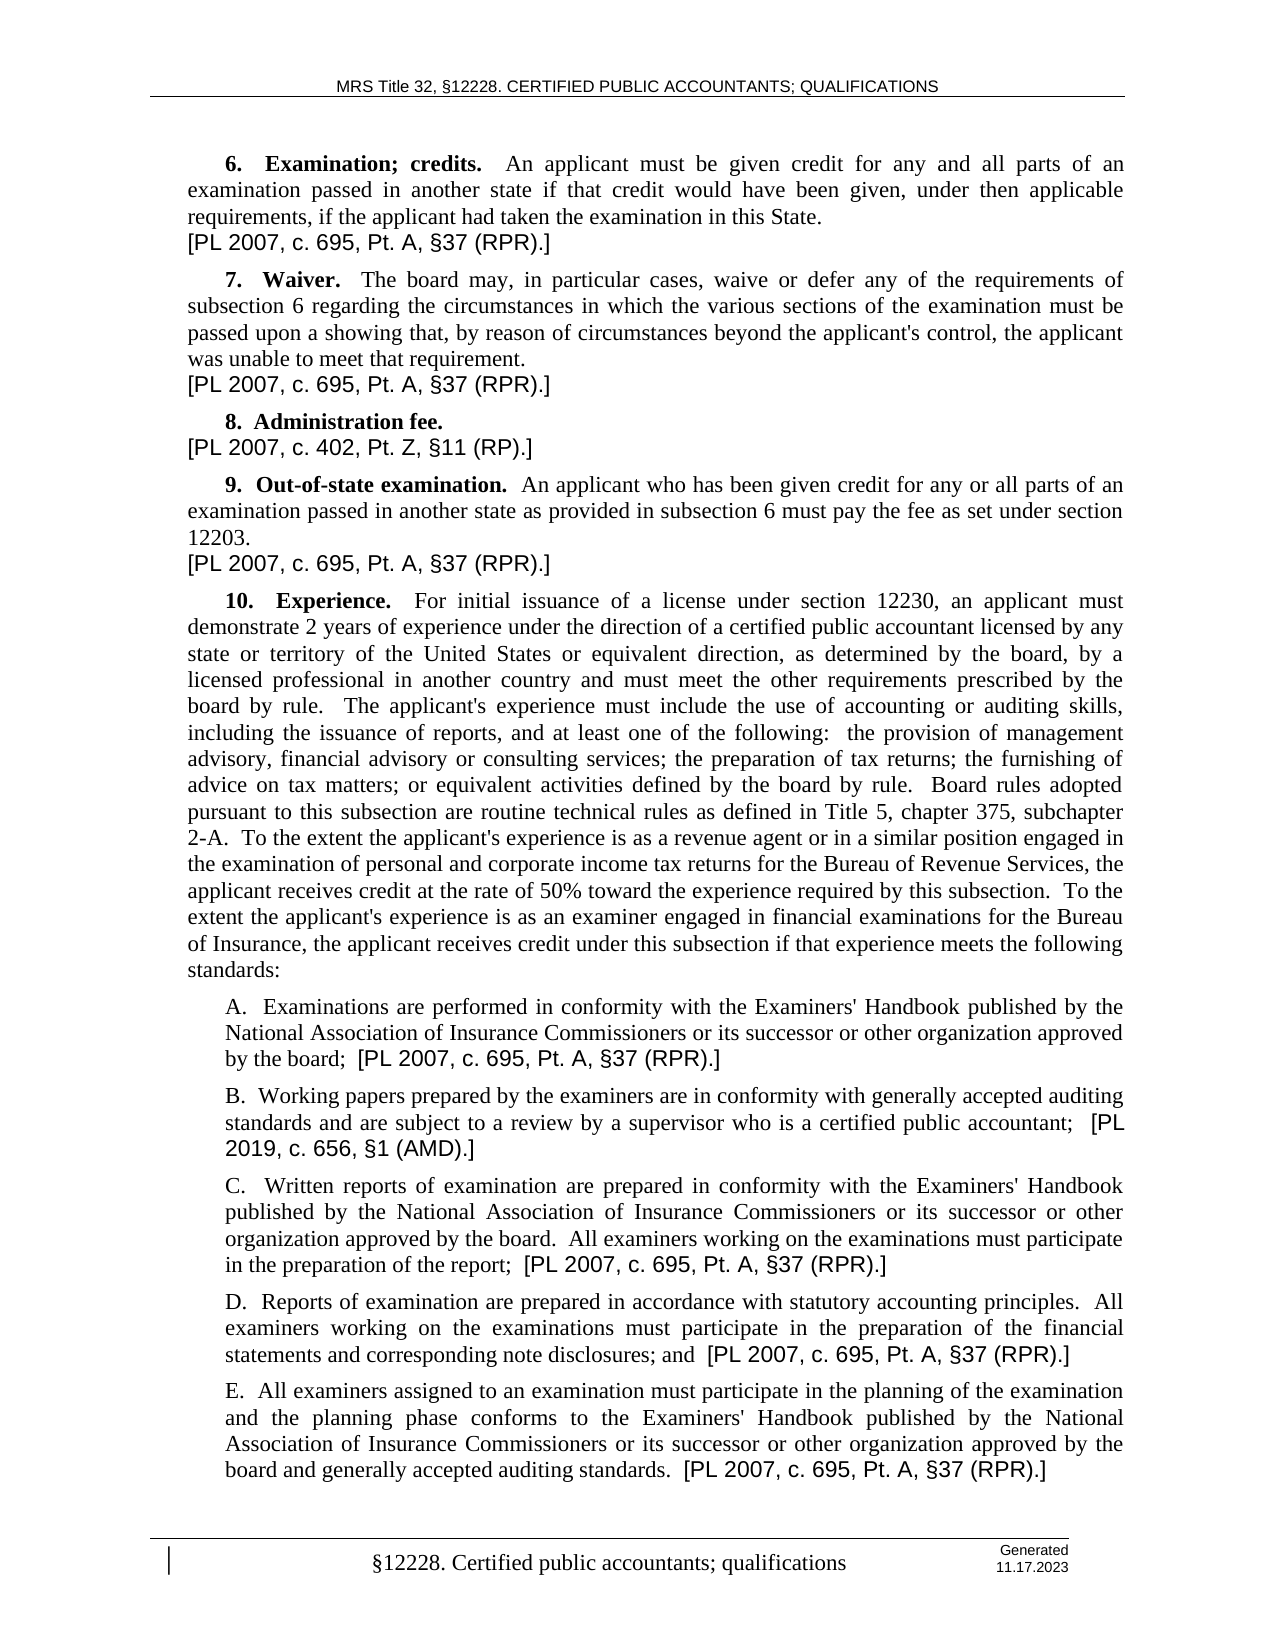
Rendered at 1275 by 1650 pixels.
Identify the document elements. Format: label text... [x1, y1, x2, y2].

text 9. Out-of-state examination. An applicant who has been given credit for any or all parts of an examination passed in another state as provided in subsection 6 must pay the fee as set under section 12203. [187, 471, 1125, 550]
text C. Written reports of examination are prepared in conformity with the Examiners' Handbook published by the National Association of Insurance Commissioners or its successor or other organization approved by the board. All examiners working on the examinations must participate in the preparation of the report; [PL 2007, c. 695, Pt. A, §37 (RPR).] [225, 1172, 1125, 1277]
text [PL 2007, c. 695, Pt. A, §37 (RPR).] [187, 550, 1125, 577]
text 7. Waiver. The board may, in particular cases, waive or defer any of the requirements of subsection 6 regarding the circumstances in which the various sections of the examination must be passed upon a showing that, by reason of circumstances beyond the applicant's control, the applicant was unable to meet that requirement. [187, 266, 1125, 371]
text E. All examiners assigned to an examination must participate in the planning of the examination and the planning phase conforms to the Examiners' Handbook published by the National Association of Insurance Commissioners or its successor or other organization approved by the board and generally accepted auditing standards. [PL 2007, c. 695, Pt. A, §37 (RPR).] [225, 1377, 1125, 1483]
text [PL 2007, c. 695, Pt. A, §37 (RPR).] [187, 229, 1125, 255]
text 6. Examination; credits. An applicant must be given credit for any and all parts of an examination passed in another state if that credit would have been given, under then applicable requirements, if the applicant had taken the examination in this State. [187, 150, 1125, 229]
text [PL 2007, c. 402, Pt. Z, §11 (RP).] [187, 434, 1125, 461]
text [PL 2007, c. 695, Pt. A, §37 (RPR).] [187, 371, 1125, 398]
text B. Working papers prepared by the examiners are in conformity with generally accepted auditing standards and are subject to a review by a supervisor who is a certified public accountant; [PL 2019, c. 656, §1 (AMD).] [225, 1082, 1125, 1161]
text 8. Administration fee. [187, 408, 1125, 434]
text A. Examinations are performed in conformity with the Examiners' Handbook published by the National Association of Insurance Commissioners or its successor or other organization approved by the board; [PL 2007, c. 695, Pt. A, §37 (RPR).] [225, 993, 1125, 1072]
text 10. Experience. For initial issuance of a license under section 12230, an applicant must demonstrate 2 years of experience under the direction of a certified public accountant licensed by any state or territory of the United States or equivalent direction, as determined by the board, by a licensed professional in another country and must meet the other requirements prescribed by the board by rule. The applicant's experience must include the use of accounting or auditing skills, including the issuance of reports, and at least one of the following: the provision of management advisory, financial advisory or consulting services; the preparation of tax returns; the furnishing of advice on tax matters; or equivalent activities defined by the board by rule. Board rules adopted pursuant to this subsection are routine technical rules as defined in Title 5, chapter 375, subchapter 2‑A. To the extent the applicant's experience is as a revenue agent or in a similar position engaged in the examination of personal and corporate income tax returns for the Bureau of Revenue Services, the applicant receives credit at the rate of 50% toward the experience required by this subsection. To the extent the applicant's experience is as an examiner engaged in financial examinations for the Bureau of Insurance, the applicant receives credit under this subsection if that experience meets the following standards: [187, 587, 1125, 982]
text D. Reports of examination are prepared in accordance with statutory accounting principles. All examiners working on the examinations must participate in the preparation of the financial statements and corresponding note disclosures; and [PL 2007, c. 695, Pt. A, §37 (RPR).] [225, 1288, 1125, 1367]
